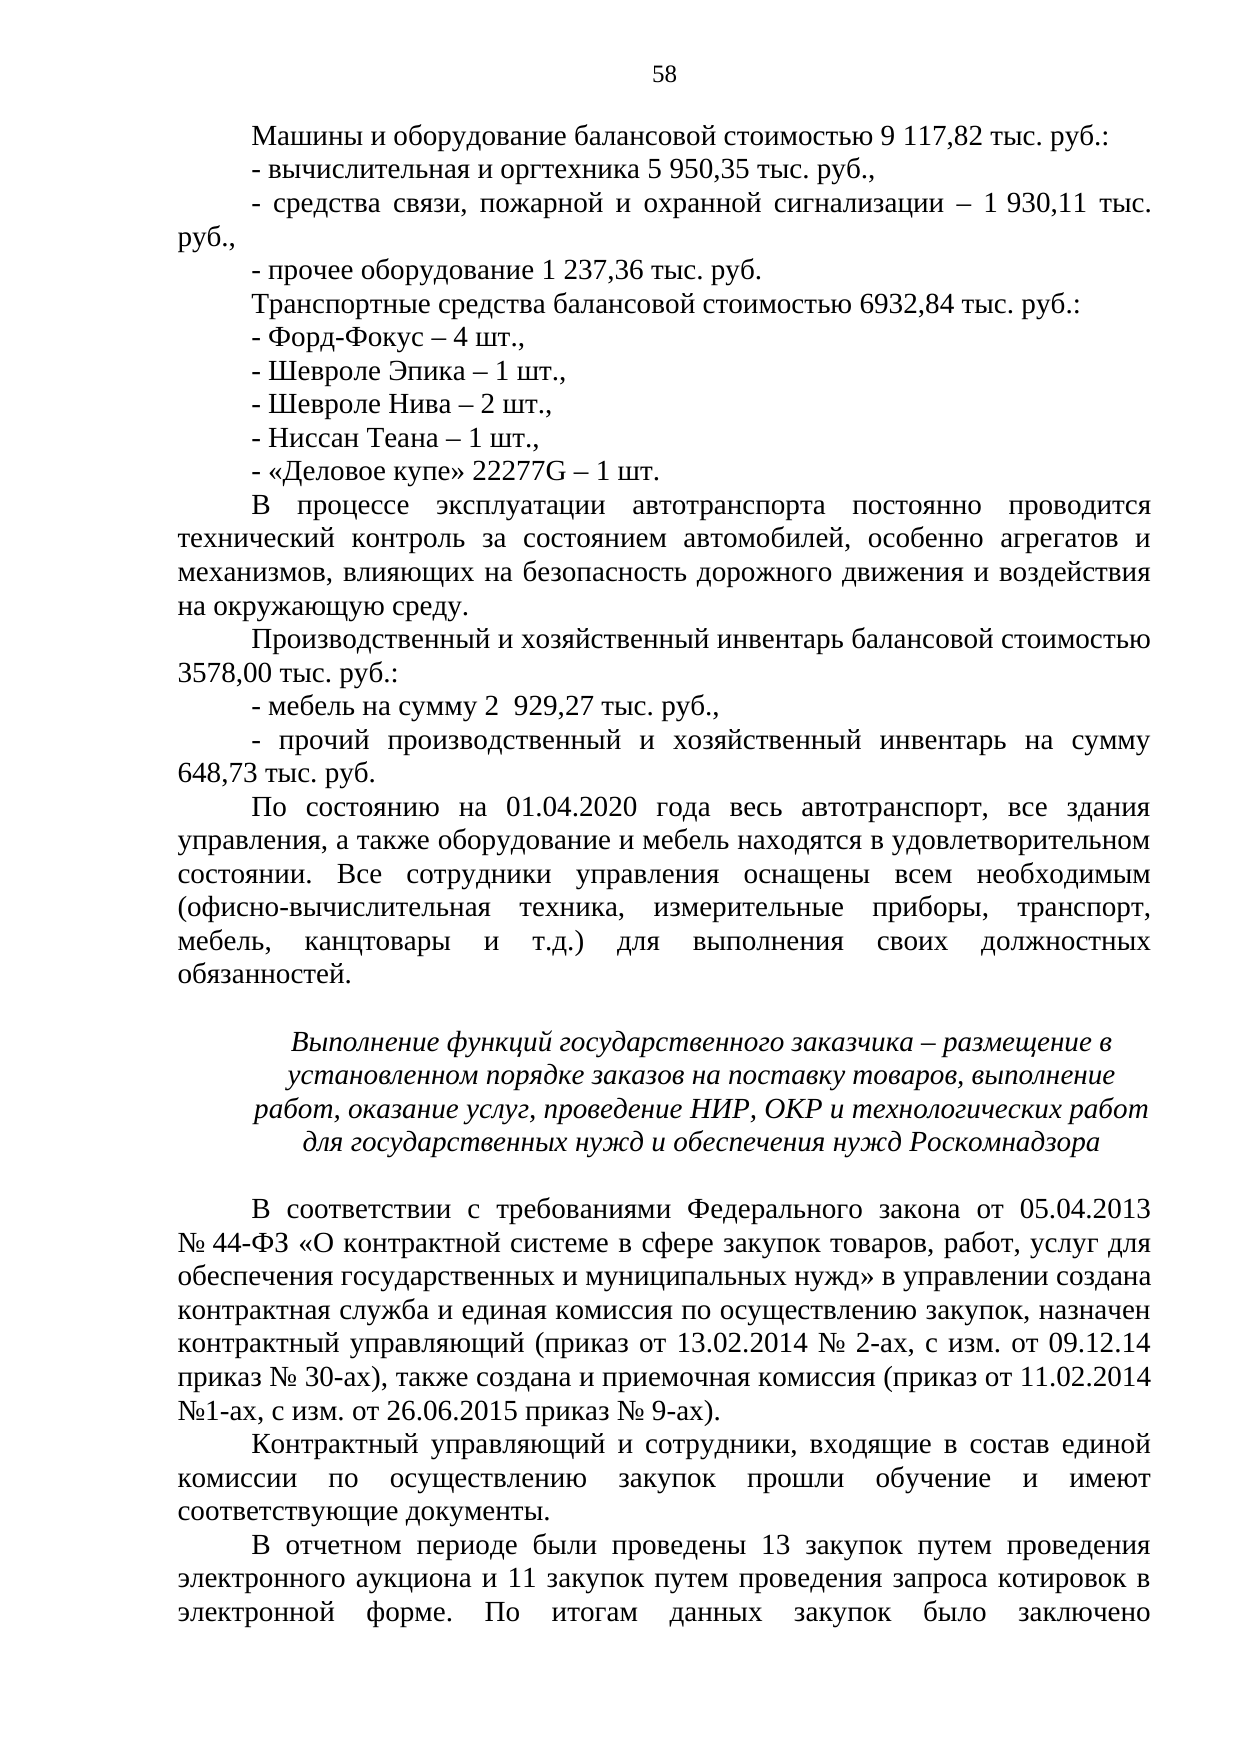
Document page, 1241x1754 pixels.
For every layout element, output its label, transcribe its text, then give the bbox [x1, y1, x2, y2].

text Контрактный управляющий и сотрудники, входящие в состав единой комиссии по осуществлению закупок прошли обучение и имеют соответствующие документы. [177, 1426, 1152, 1527]
text - мебель на сумму 2 929,27 тыс. руб., [177, 688, 1152, 722]
text - Ниссан Теана – 1 шт., [177, 420, 1152, 453]
text - Шевроле Нива – 2 шт., [177, 386, 1152, 420]
text Машины и оборудование балансовой стоимостью 9 117,82 тыс. руб.: [177, 118, 1152, 152]
text - «Деловое купе» 22277G – 1 шт. [177, 453, 1152, 487]
text Производственный и хозяйственный инвентарь балансовой стоимостью 3578,00 тыс. руб.: [177, 621, 1152, 688]
text Выполнение функций государственного заказчика – размещение в установленном порядке заказов на поставку товаров, выполнение работ, оказание услуг, проведение НИР, ОКР и технологических работ для государственных нужд и обеспечения нужд Роскомнадзора [251, 1024, 1152, 1158]
text Транспортные средства балансовой стоимостью 6932,84 тыс. руб.: [177, 286, 1152, 319]
text В соответствии с требованиями Федерального закона от 05.04.2013 № 44-ФЗ «О контрактной системе в сфере закупок товаров, работ, услуг для обеспечения государственных и муниципальных нужд» в управлении создана контрактная служба и единая комиссия по осуществлению закупок, назначен контрактный управляющий (приказ от 13.02.2014 № 2-ах, с изм. от 09.12.14 приказ № 30-ах), также создана и приемочная комиссия (приказ от 11.02.2014 №1-ах, с изм. от 26.06.2015 приказ № 9-ах). [177, 1191, 1152, 1426]
text В процессе эксплуатации автотранспорта постоянно проводится технический контроль за состоянием автомобилей, особенно агрегатов и механизмов, влияющих на безопасность дорожного движения и воздействия на окружающую среду. [177, 487, 1152, 621]
text - прочее оборудование 1 237,36 тыс. руб. [177, 252, 1152, 286]
text - Форд-Фокус – 4 шт., [177, 319, 1152, 353]
text - прочий производственный и хозяйственный инвентарь на сумму 648,73 тыс. руб. [177, 722, 1152, 789]
text По состоянию на 01.04.2020 года весь автотранспорт, все здания управления, а также оборудование и мебель находятся в удовлетворительном состоянии. Все сотрудники управления оснащены всем необходимым (офисно-вычислительная техника, измерительные приборы, транспорт, мебель, канцтовары и т.д.) для выполнения своих должностных обязанностей. [177, 789, 1152, 990]
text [177, 1527, 1152, 1627]
text - средства связи, пожарной и охранной сигнализации – 1 930,11 тыс. руб., [177, 185, 1152, 252]
text - Шевроле Эпика – 1 шт., [177, 353, 1152, 386]
text - вычислительная и оргтехника 5 950,35 тыс. руб., [177, 152, 1152, 185]
